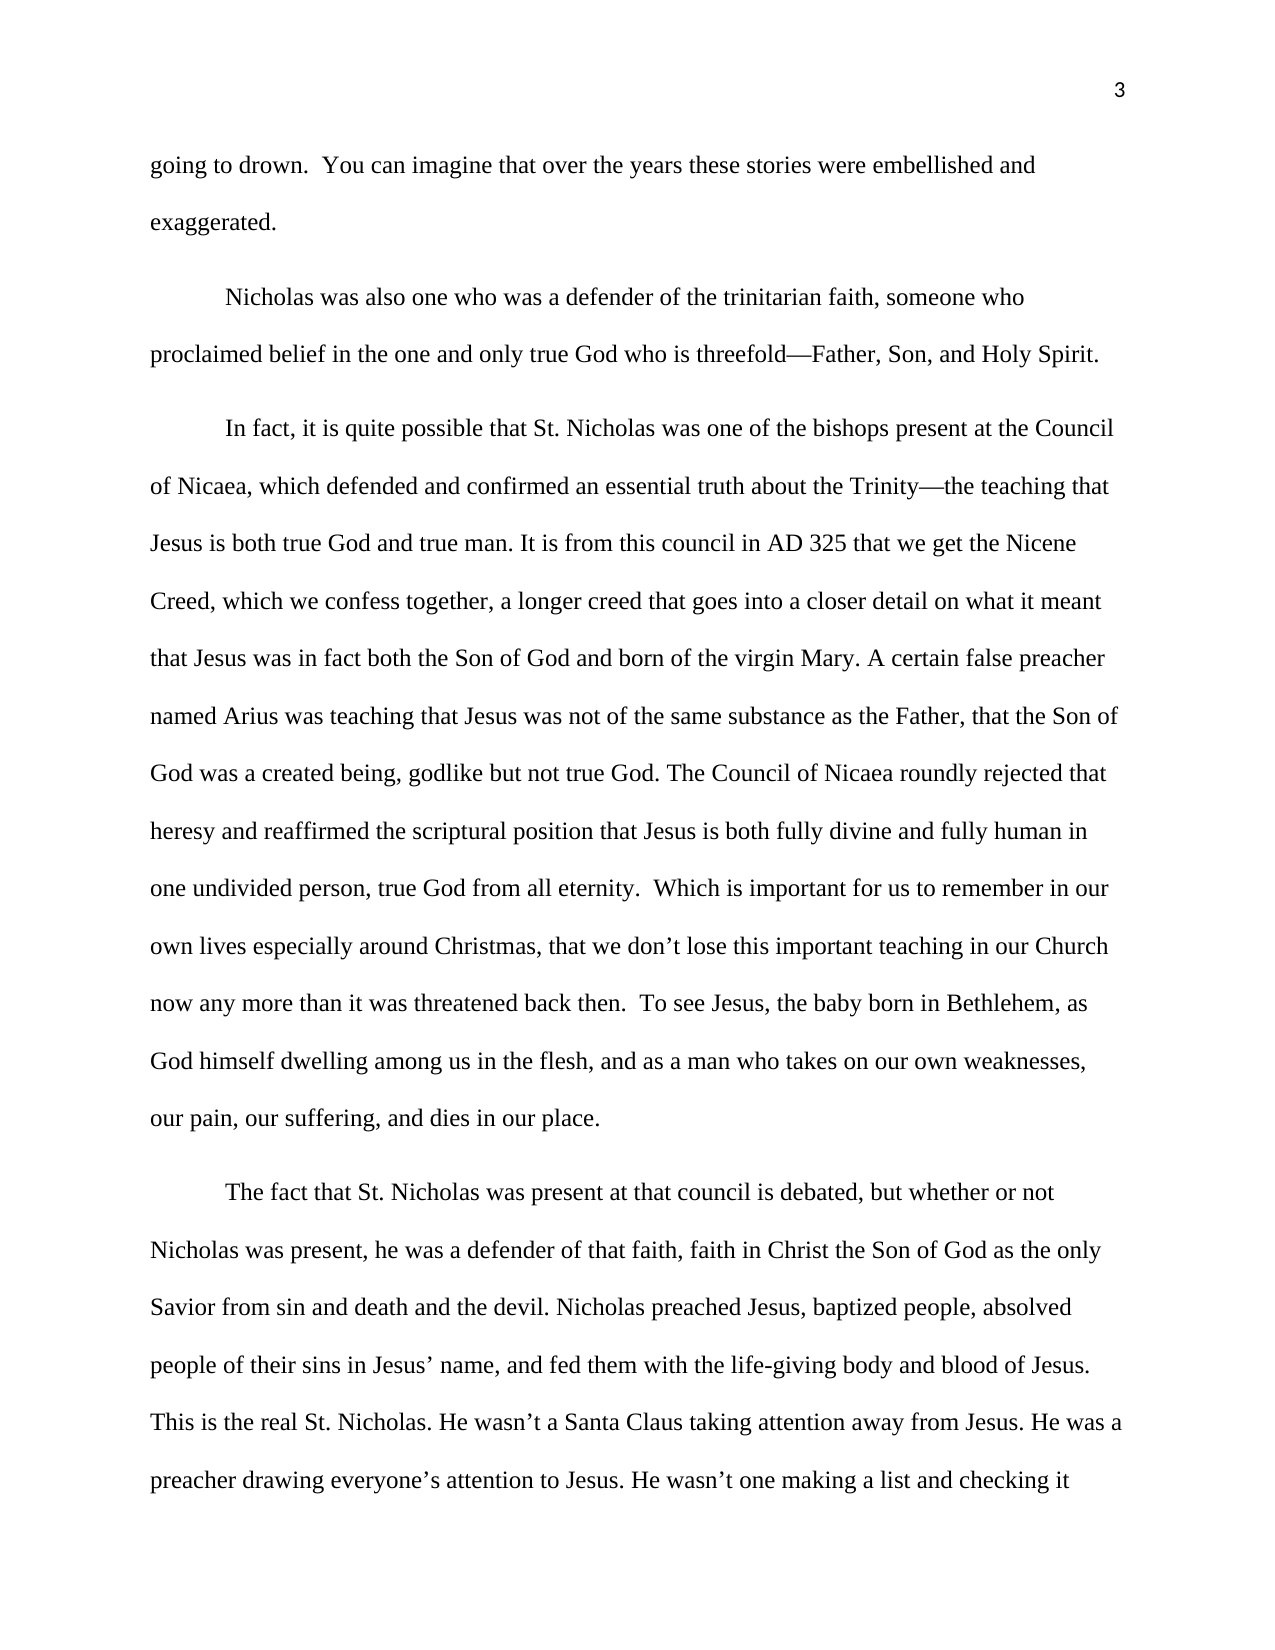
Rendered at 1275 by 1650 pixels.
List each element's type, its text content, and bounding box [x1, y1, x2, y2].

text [150, 1177, 1125, 1494]
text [150, 150, 1125, 236]
text In fact, it is quite possible that St. Nicholas was one of the bishops present at the Council of Nicaea, which defended and confirmed an essential truth about the Trinity—the teaching that Jesus is both true God and true man. It is from this council in AD 325 that we get the Nicene Creed, which we confess together, a longer creed that goes into a closer detail on what it meant that Jesus was in fact both the Son of God and born of the virgin Mary. A certain false preacher named Arius was teaching that Jesus was not of the same substance as the Father, that the Son of God was a created being, godlike but not true God. The Council of Nicaea roundly rejected that heresy and reaffirmed the scriptural position that Jesus is both fully divine and fully human in one undivided person, true God from all eternity. Which is important for us to remember in our own lives especially around Christmas, that we don’t lose this important teaching in our Church now any more than it was threatened back then. To see Jesus, the baby born in Bethlehem, as God himself dwelling among us in the flesh, and as a man who takes on our own weaknesses, our pain, our suffering, and dies in our place. [150, 413, 1125, 1132]
text Nicholas was also one who was a defender of the trinitarian faith, someone who proclaimed belief in the one and only true God who is threefold—Father, Son, and Holy Spirit. [150, 282, 1125, 368]
